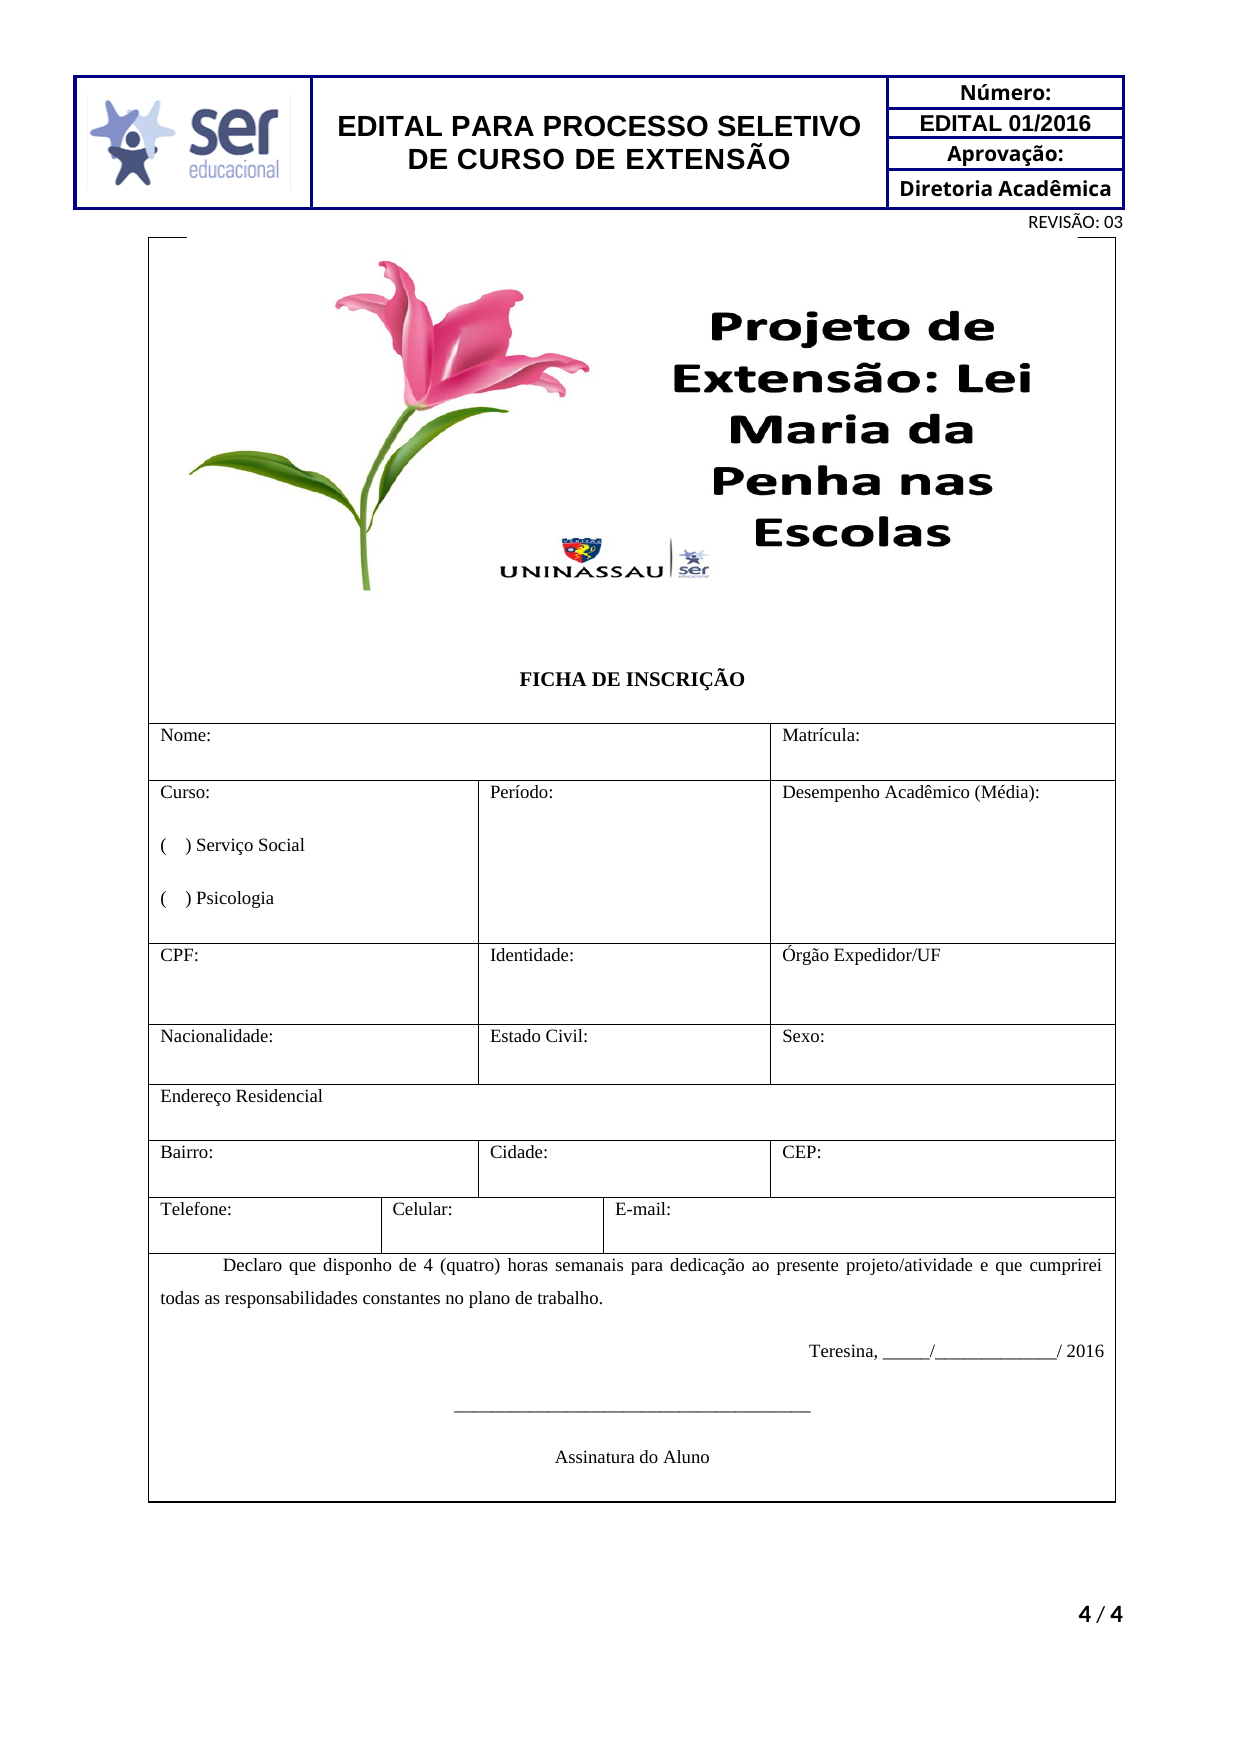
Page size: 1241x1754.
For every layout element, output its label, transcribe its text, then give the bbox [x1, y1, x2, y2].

table_cell CEP: [771, 1141, 1115, 1197]
table_cell Celular: [382, 1198, 603, 1253]
table_cell Estado Civil: [479, 1025, 770, 1083]
table_cell CPF: [149, 944, 478, 1024]
table_cell Sexo: [771, 1025, 1115, 1083]
table_cell Curso: ( ) Serviço Social ( ) Psicologia [149, 781, 478, 943]
table_cell Cidade: [479, 1141, 770, 1197]
table_cell Desempenho Acadêmico (Média): [771, 781, 1115, 943]
picture [186, 237, 1078, 633]
table_cell Nome: [149, 724, 770, 780]
table_cell Endereço Residencial [149, 1085, 1115, 1140]
table_cell Matrícula: [771, 724, 1115, 780]
table_cell Período: [479, 781, 770, 943]
table_cell E-mail: [604, 1198, 1115, 1253]
table_cell Identidade: [479, 944, 770, 1024]
table_cell Órgão Expedidor/UF [771, 944, 1115, 1024]
table_cell Bairro: [149, 1141, 478, 1197]
table_header FICHA DE INSCRIÇÃO [149, 238, 1115, 723]
picture [86, 93, 292, 192]
table_cell Telefone: [149, 1198, 381, 1253]
table_cell Nacionalidade: [149, 1025, 478, 1083]
table_cell Declaro que disponho de 4 (quatro) horas semanais para dedicação ao presente projeto/atividade e que cumprirei todas as responsabilidades constantes no plano de trabalho. Teresina, _____/_____________/ 2016 ______________________________________ Assinatura do Aluno [149, 1254, 1115, 1501]
